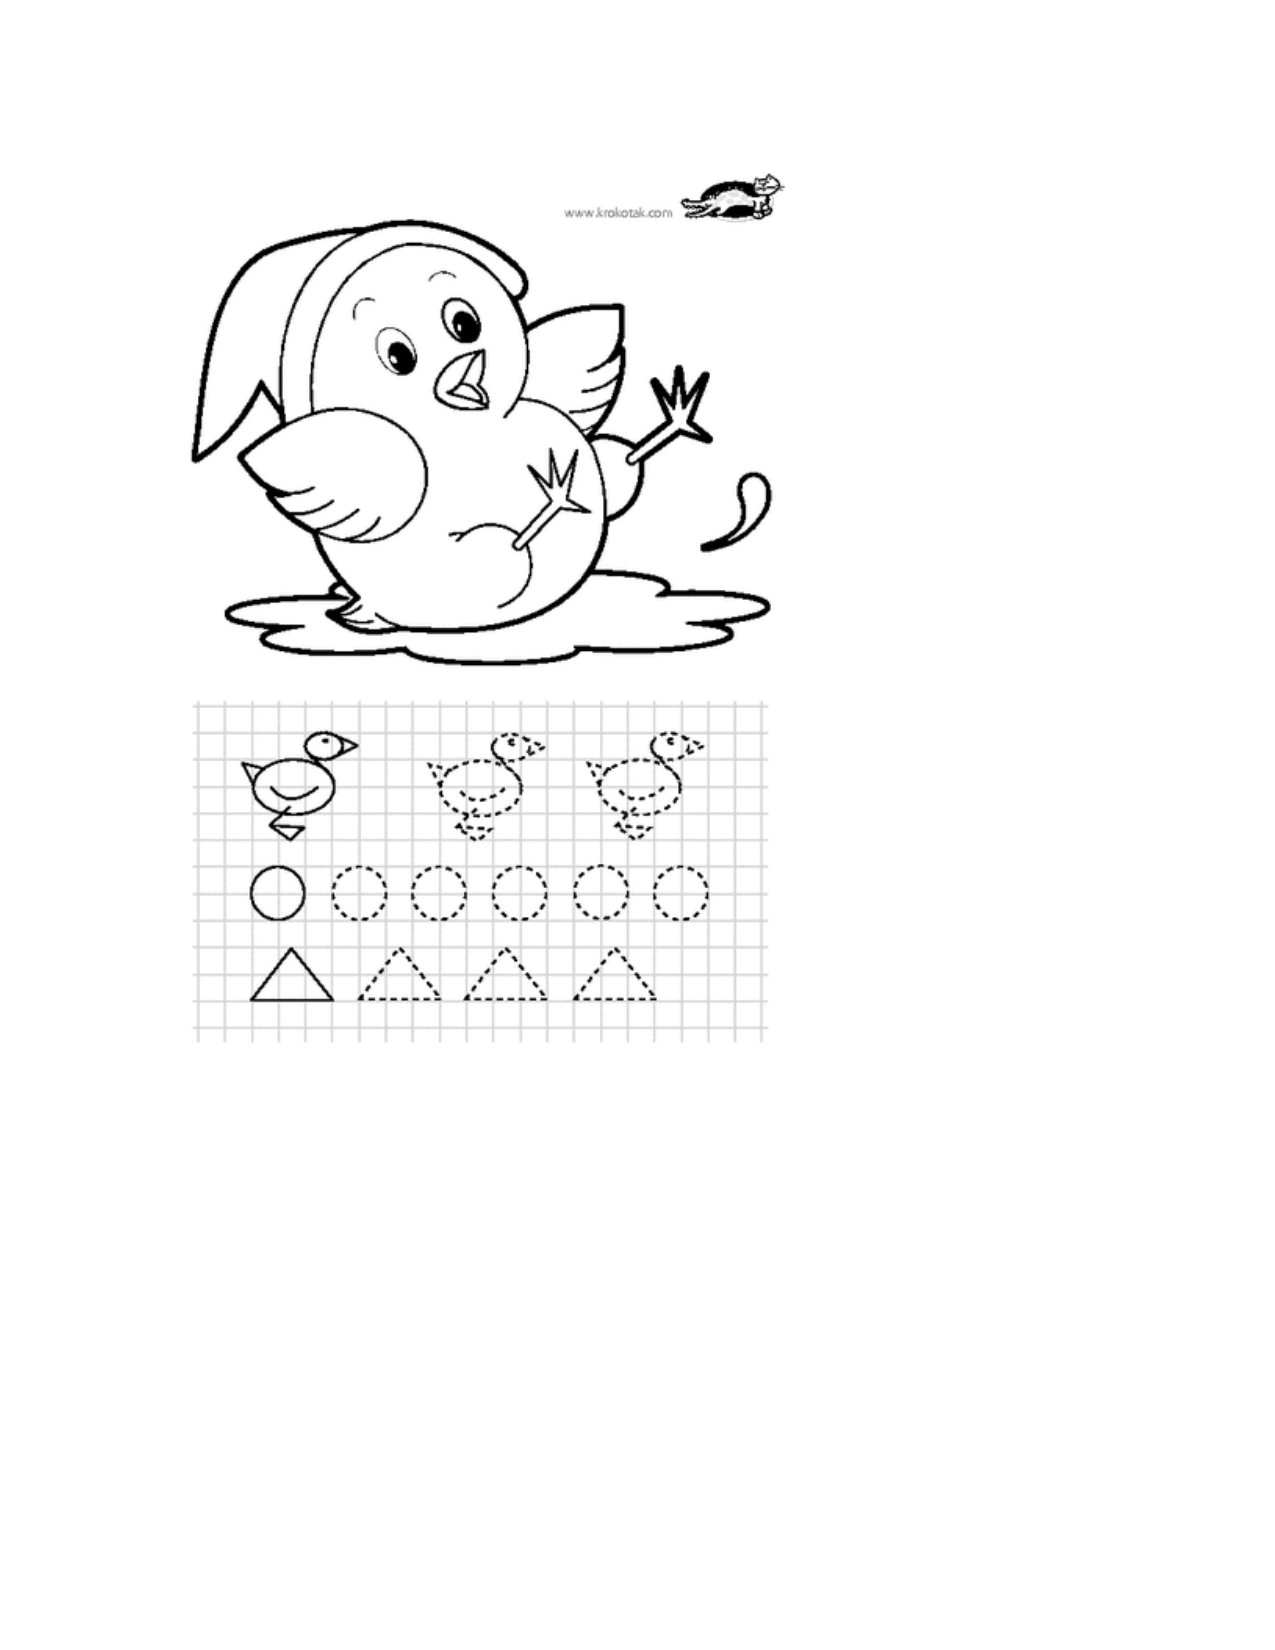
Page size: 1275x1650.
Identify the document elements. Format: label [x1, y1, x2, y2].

picture [150, 150, 807, 1079]
